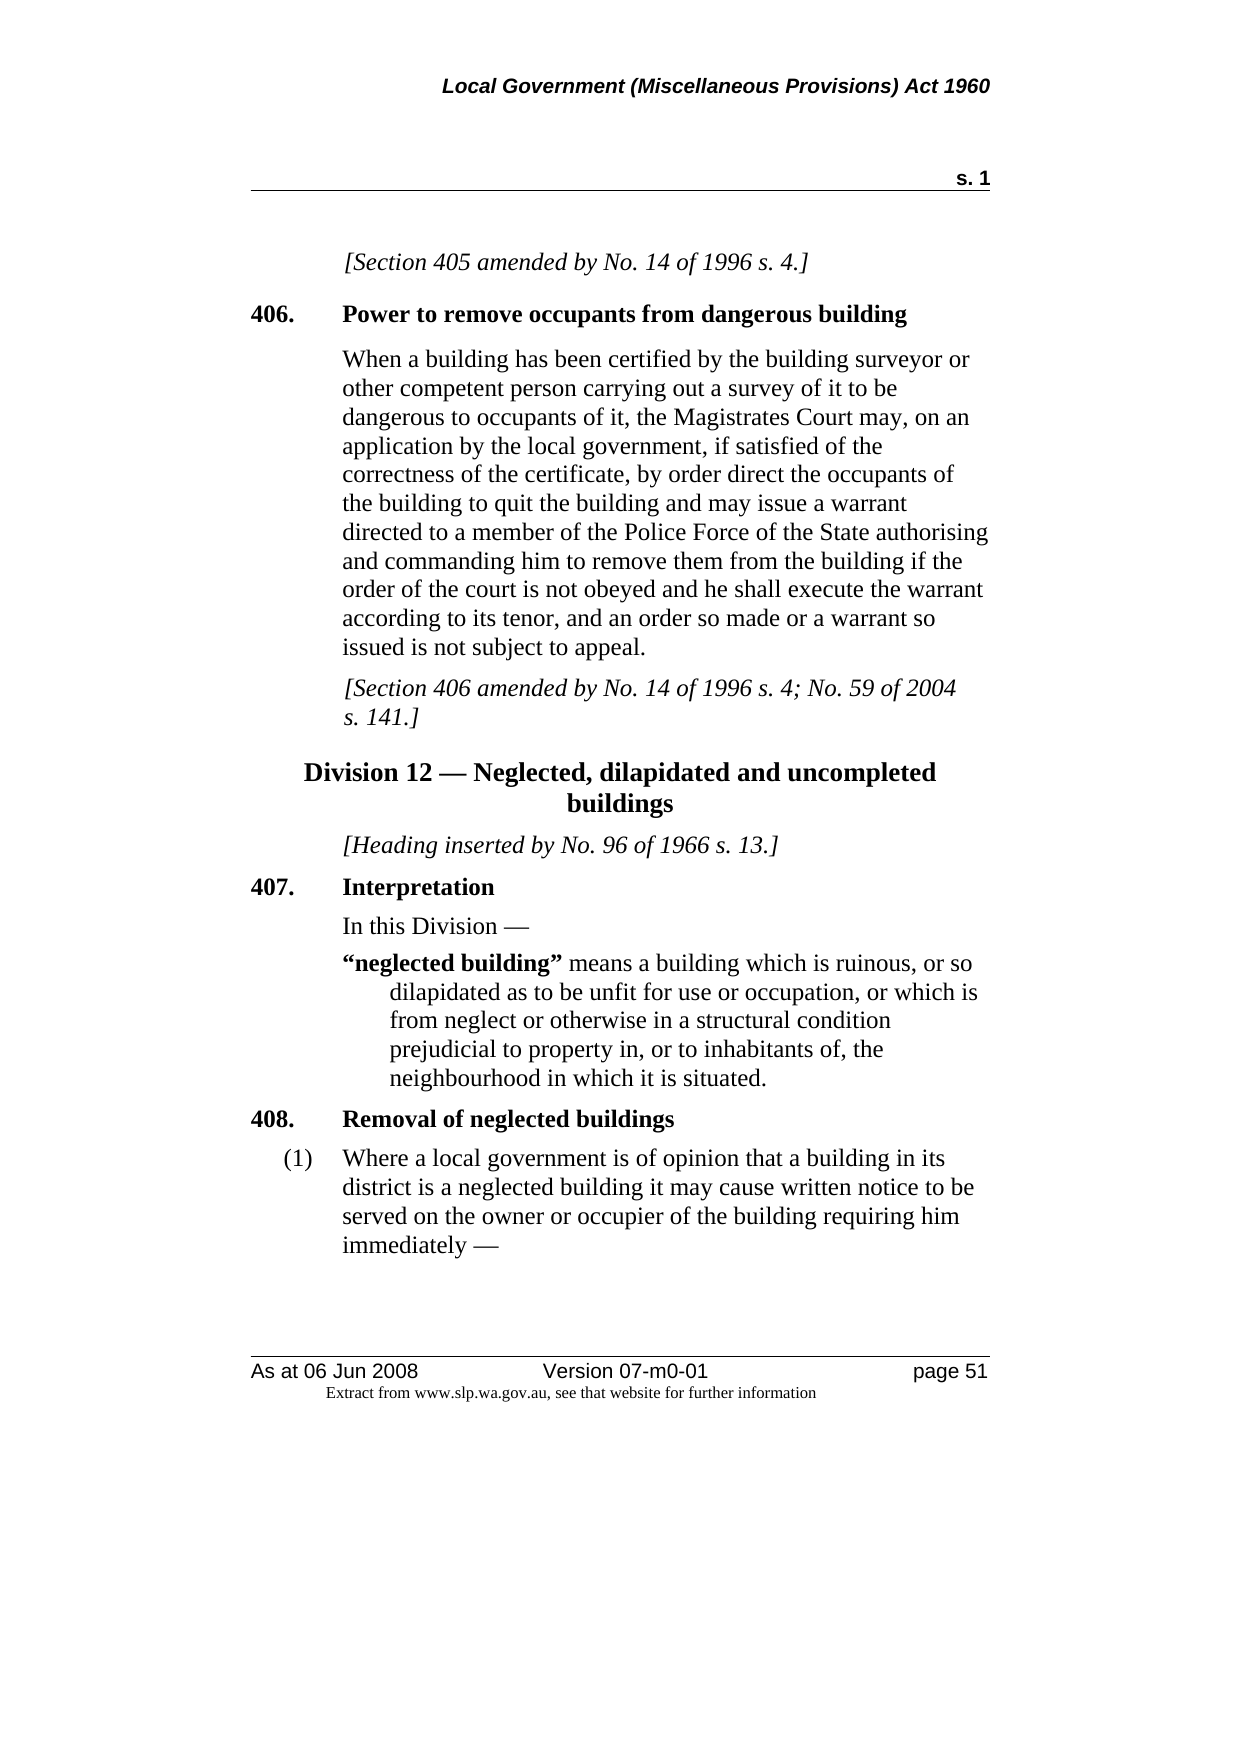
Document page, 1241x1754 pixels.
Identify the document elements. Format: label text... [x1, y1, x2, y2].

text [Section 405 amended by No. 14 of 1996 s. 4.] [251, 247, 990, 276]
text [Section 406 amended by No. 14 of 1996 s. 4; No. 59 of 2004 s. 141.] [251, 673, 990, 731]
text When a building has been certified by the building surveyor or other competent person carrying out a survey of it to be dangerous to occupants of it, the Magistrates Court may, on an application by the local government, if satisfied of the correctness of the certificate, by order direct the occupants of the building to quit the building and may issue a warrant directed to a member of the Police Force of the State authorising and commanding him to remove them from the building if the order of the court is not obeyed and he shall execute the warrant according to its tenor, and an order so made or a warrant so issued is not subject to appeal. [251, 344, 990, 661]
text (1) Where a local government is of opinion that a building in its district is a neglected building it may cause written notice to be served on the owner or occupier of the building requiring him immediately — [251, 1143, 990, 1258]
subtitle [Heading inserted by No. 96 of 1966 s. 13.] [251, 831, 990, 859]
text “neglected building” means a building which is ruinous, or so dilapidated as to be unfit for use or occupation, or which is from neglect or otherwise in a structural condition prejudicial to property in, or to inhabitants of, the neighbourhood in which it is situated. [251, 948, 990, 1092]
subtitle 407. Interpretation [251, 872, 990, 901]
subtitle Division 12 — Neglected, dilapidated and uncompleted buildings [251, 756, 990, 818]
text In this Division — [251, 911, 990, 940]
subtitle 406. Power to remove occupants from dangerous building [251, 299, 990, 328]
subtitle 408. Removal of neglected buildings [251, 1104, 990, 1133]
